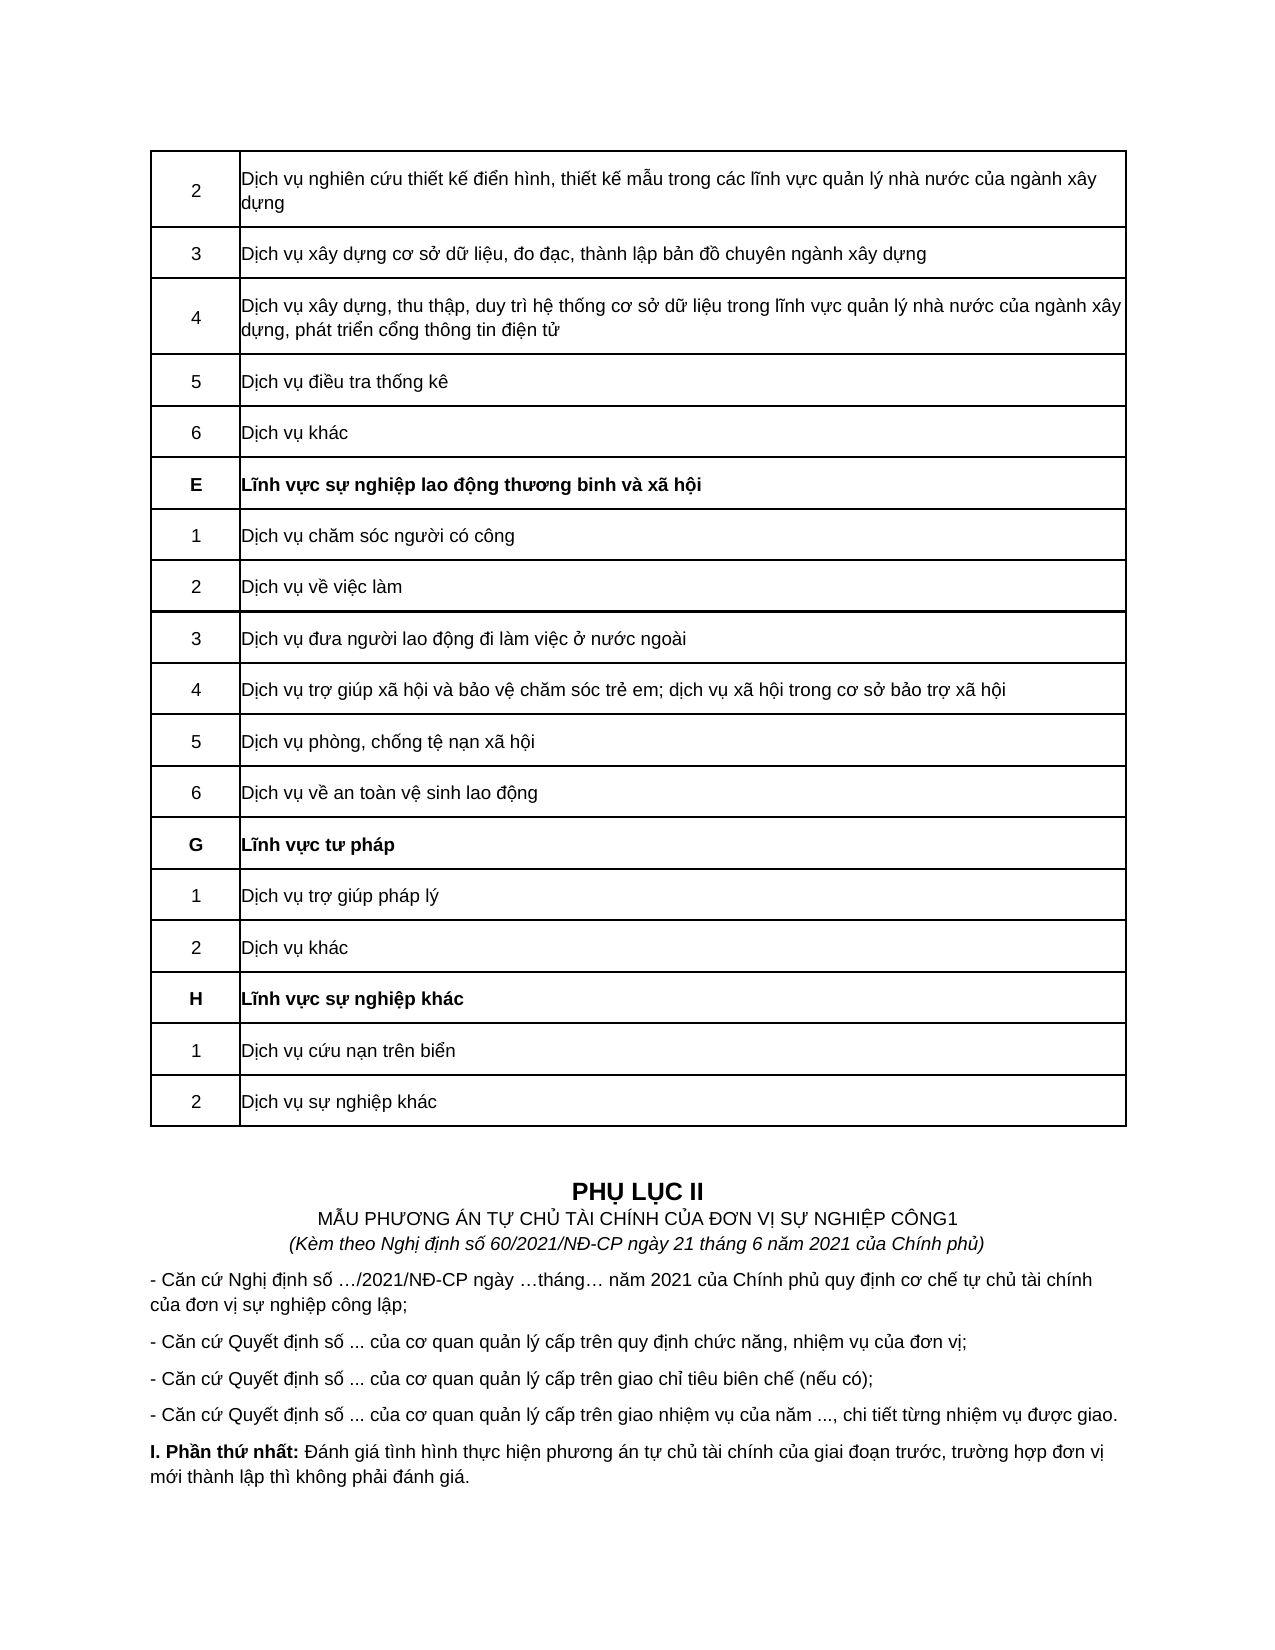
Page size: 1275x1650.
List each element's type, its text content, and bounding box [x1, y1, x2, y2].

table_cell 1 [152, 870, 239, 919]
table_cell 2 [152, 152, 239, 226]
table_cell 2 [152, 1076, 239, 1125]
table_cell 4 [152, 664, 239, 713]
table_cell Lĩnh vực sự nghiệp lao động thương binh và xã hội [241, 458, 1125, 507]
table_cell 3 [152, 228, 239, 277]
table_cell Dịch vụ phòng, chống tệ nạn xã hội [241, 715, 1125, 765]
table_cell 5 [152, 355, 239, 404]
table_cell 3 [152, 613, 239, 662]
table_cell E [152, 458, 239, 507]
table_cell Dịch vụ trợ giúp pháp lý [241, 870, 1125, 919]
table_cell 6 [152, 767, 239, 816]
table_cell Dịch vụ xây dựng, thu thập, duy trì hệ thống cơ sở dữ liệu trong lĩnh vực quản lý nhà nước của ngành xây dựng, phát triển cổng thông tin điện tử [241, 279, 1125, 353]
table_cell Dịch vụ về an toàn vệ sinh lao động [241, 767, 1125, 816]
text - Căn cứ Nghị định số …/2021/NĐ-CP ngày …tháng… năm 2021 của Chính phủ quy định cơ chế tự chủ tài chính của đơn vị sự nghiệp công lập; [150, 1266, 1125, 1315]
table_cell Dịch vụ chăm sóc người có công [241, 510, 1125, 559]
text - Căn cứ Quyết định số ... của cơ quan quản lý cấp trên quy định chức năng, nhiệm vụ của đơn vị; [150, 1328, 1125, 1352]
table_cell 5 [152, 715, 239, 765]
table_cell 1 [152, 510, 239, 559]
text MẪU PHƯƠNG ÁN TỰ CHỦ TÀI CHÍNH CỦA ĐƠN VỊ SỰ NGHIỆP CÔNG1 (Kèm theo Nghị định số 60/2021/NĐ-CP ngày 21 tháng 6 năm 2021 của Chính phủ) [150, 1205, 1125, 1254]
text PHỤ LỤC II [150, 1176, 1125, 1205]
table_cell Dịch vụ nghiên cứu thiết kế điển hình, thiết kế mẫu trong các lĩnh vực quản lý nhà nước của ngành xây dựng [241, 152, 1125, 226]
table_cell Dịch vụ về việc làm [241, 561, 1125, 610]
table_cell H [152, 973, 239, 1022]
table_cell 4 [152, 279, 239, 353]
table_cell Dịch vụ xây dựng cơ sở dữ liệu, đo đạc, thành lập bản đồ chuyên ngành xây dựng [241, 228, 1125, 277]
table_cell Dịch vụ khác [241, 921, 1125, 971]
table_cell 1 [152, 1024, 239, 1073]
table_cell 2 [152, 561, 239, 610]
table_cell Dịch vụ khác [241, 407, 1125, 456]
table_cell Lĩnh vực sự nghiệp khác [241, 973, 1125, 1022]
table_cell G [152, 818, 239, 868]
table_cell Lĩnh vực tư pháp [241, 818, 1125, 868]
table_cell 6 [152, 407, 239, 456]
table_cell Dịch vụ đưa người lao động đi làm việc ở nước ngoài [241, 613, 1125, 662]
text I. Phần thứ nhất: Đánh giá tình hình thực hiện phương án tự chủ tài chính của giai đoạn trước, trường hợp đơn vị mới thành lập thì không phải đánh giá. [150, 1438, 1125, 1487]
table_cell Dịch vụ trợ giúp xã hội và bảo vệ chăm sóc trẻ em; dịch vụ xã hội trong cơ sở bảo trợ xã hội [241, 664, 1125, 713]
text - Căn cứ Quyết định số ... của cơ quan quản lý cấp trên giao nhiệm vụ của năm ..., chi tiết từng nhiệm vụ được giao. [150, 1401, 1125, 1426]
table_cell 2 [152, 921, 239, 971]
table_cell Dịch vụ điều tra thống kê [241, 355, 1125, 404]
text - Căn cứ Quyết định số ... của cơ quan quản lý cấp trên giao chỉ tiêu biên chế (nếu có); [150, 1364, 1125, 1389]
table_cell Dịch vụ sự nghiệp khác [241, 1076, 1125, 1125]
table_cell Dịch vụ cứu nạn trên biển [241, 1024, 1125, 1073]
